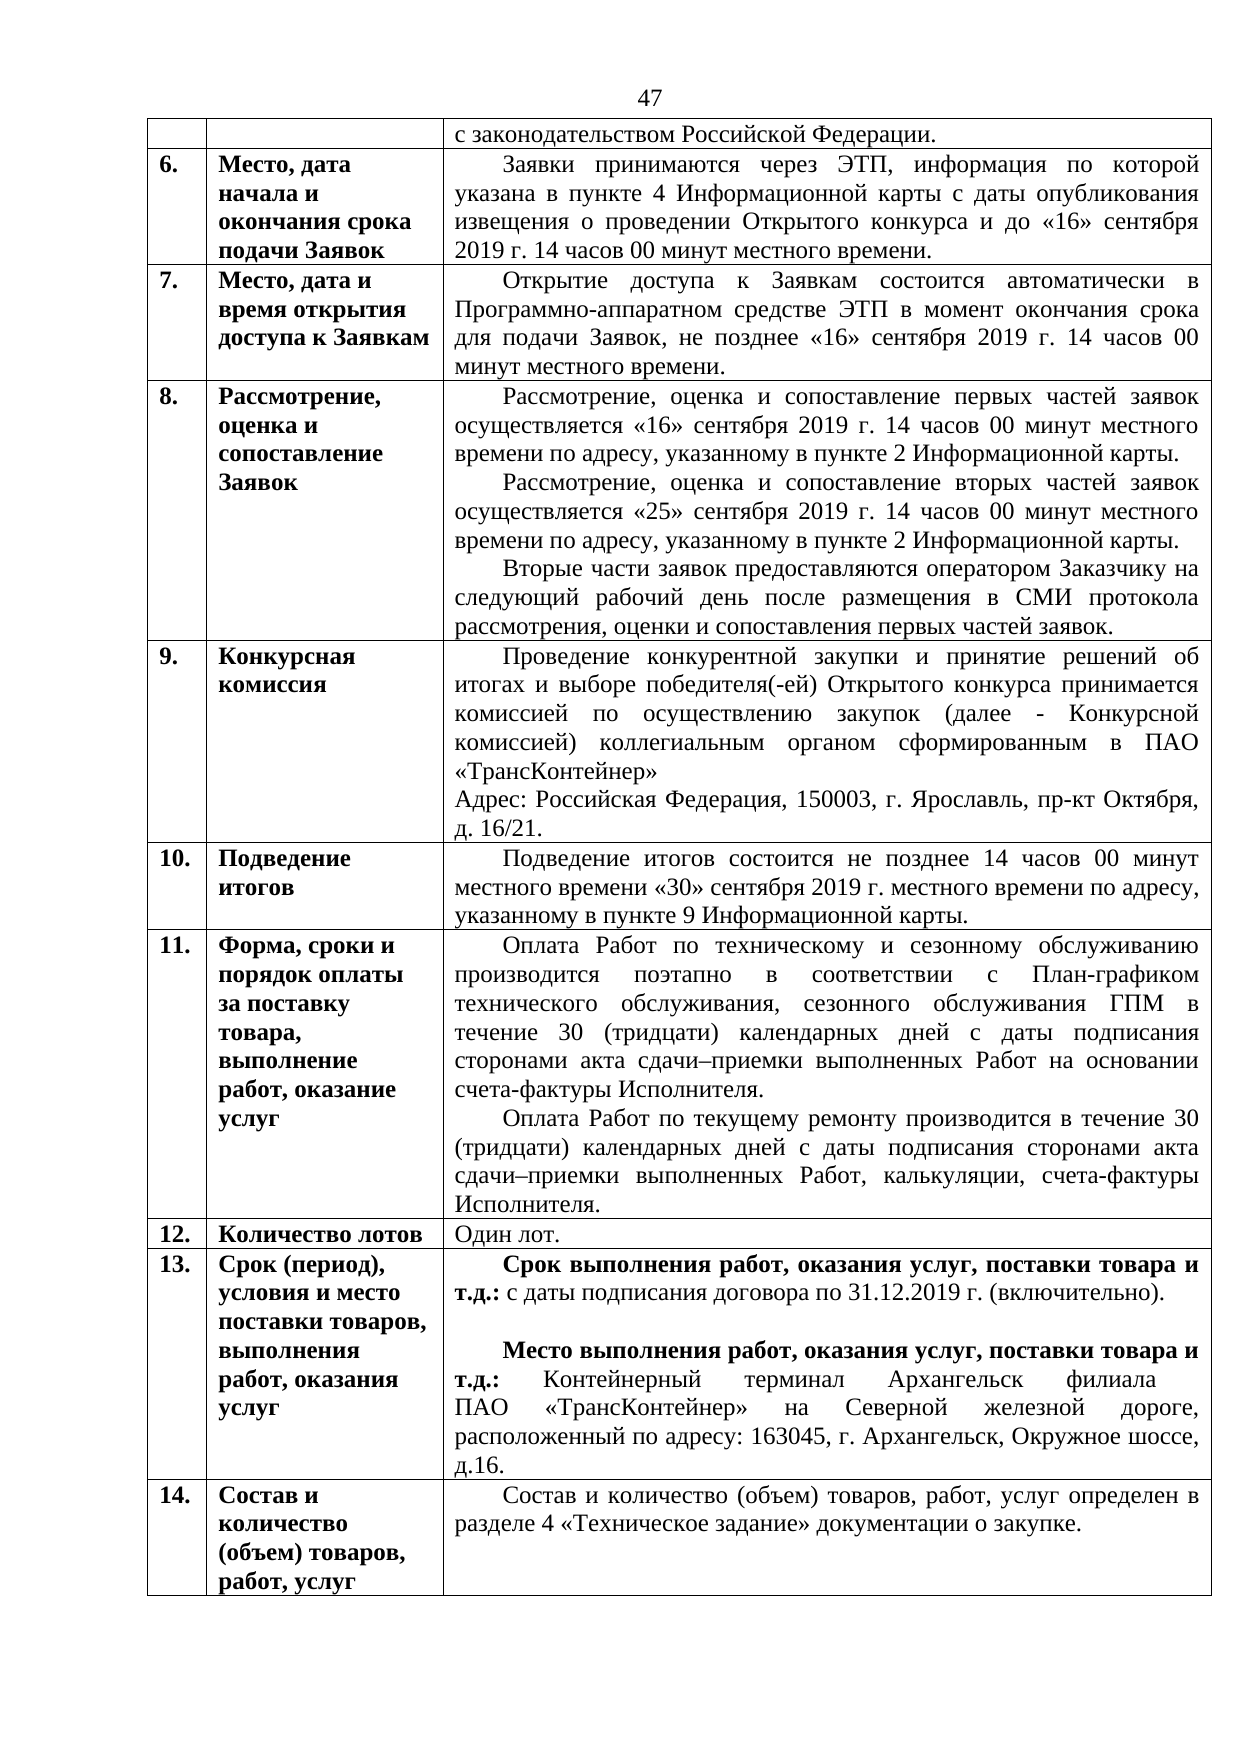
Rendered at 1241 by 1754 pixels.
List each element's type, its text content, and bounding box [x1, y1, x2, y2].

table_cell 14. [148, 1480, 206, 1595]
table_cell Состав и количество (объем) товаров, работ, услуг определен в разделе 4 «Техническое задание» документации о закупке. [444, 1480, 1211, 1595]
table_cell 8. [148, 381, 206, 640]
table_cell Открытие доступа к Заявкам состоится автоматически в Программно-аппаратном средстве ЭТП в момент окончания срока для подачи Заявок, не позднее «16» сентября 2019 г. 14 часов 00 минут местного времени. [444, 265, 1211, 380]
table_cell Срок выполнения работ, оказания услуг, поставки товара и т.д.: с даты подписания договора по 31.12.2019 г. (включительно). Место выполнения работ, оказания услуг, поставки товара и т.д.: Контейнерный терминал Архангельск филиала ПАО «ТрансКонтейнер» на Северной железной дороге, расположенный по адресу: 163045, г. Архангельск, Окружное шоссе, д.16. [444, 1249, 1211, 1479]
table_cell Проведение конкурентной закупки и принятие решений об итогах и выборе победителя(-ей) Открытого конкурса принимается комиссией по осуществлению закупок (далее - Конкурсной комиссией) коллегиальным органом сформированным в ПАО «ТрансКонтейнер» Адрес: Российская Федерация, 150003, г. Ярославль, пр-кт Октября, д. 16/21. [444, 641, 1211, 842]
table_cell 11. [148, 930, 206, 1218]
table_cell Рассмотрение, оценка и сопоставление Заявок [207, 381, 443, 640]
table_cell 10. [148, 843, 206, 929]
table_cell Место, дата и время открытия доступа к Заявкам [207, 265, 443, 380]
table_cell 6. [148, 149, 206, 264]
table_cell 12. [148, 1219, 206, 1248]
table_cell Оплата Работ по техническому и сезонному обслуживанию производится поэтапно в соответствии с План-графиком технического обслуживания, сезонного обслуживания ГПМ в течение 30 (тридцати) календарных дней с даты подписания сторонами акта сдачи–приемки выполненных Работ на основании счета-фактуры Исполнителя. Оплата Работ по текущему ремонту производится в течение 30 (тридцати) календарных дней с даты подписания сторонами акта сдачи–приемки выполненных Работ, калькуляции, счета-фактуры Исполнителя. [444, 930, 1211, 1218]
table_cell 5. [148, 119, 206, 148]
table_cell 7. [148, 265, 206, 380]
table_cell Срок (период), условия и место поставки товаров, выполнения работ, оказания услуг [207, 1249, 443, 1479]
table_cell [207, 119, 443, 148]
table_cell Место, дата начала и окончания срока подачи Заявок [207, 149, 443, 264]
table_cell Заявки принимаются через ЭТП, информация по которой указана в пункте 4 Информационной карты с даты опубликования извещения о проведении Открытого конкурса и до «16» сентября 2019 г. 14 часов 00 минут местного времени. [444, 149, 1211, 264]
table_cell 13. [148, 1249, 206, 1479]
table_cell Подведение итогов состоится не позднее 14 часов 00 минут местного времени «30» сентября 2019 г. местного времени по адресу, указанному в пункте 9 Информационной карты. [444, 843, 1211, 929]
table_cell Один лот. [444, 1219, 1211, 1248]
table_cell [444, 119, 1211, 148]
table_cell Форма, сроки и порядок оплаты за поставку товара, выполнение работ, оказание услуг [207, 930, 443, 1218]
table_cell Рассмотрение, оценка и сопоставление первых частей заявок осуществляется «16» сентября 2019 г. 14 часов 00 минут местного времени по адресу, указанному в пункте 2 Информационной карты. Рассмотрение, оценка и сопоставление вторых частей заявок осуществляется «25» сентября 2019 г. 14 часов 00 минут местного времени по адресу, указанному в пункте 2 Информационной карты. Вторые части заявок предоставляются оператором Заказчику на следующий рабочий день после размещения в СМИ протокола рассмотрения, оценки и сопоставления первых частей заявок. [444, 381, 1211, 640]
table_cell Состав и количество (объем) товаров, работ, услуг [207, 1480, 443, 1595]
table_cell Подведение итогов [207, 843, 443, 929]
table_cell Количество лотов [207, 1219, 443, 1248]
table_cell 9. [148, 641, 206, 842]
table_cell Конкурсная комиссия [207, 641, 443, 842]
